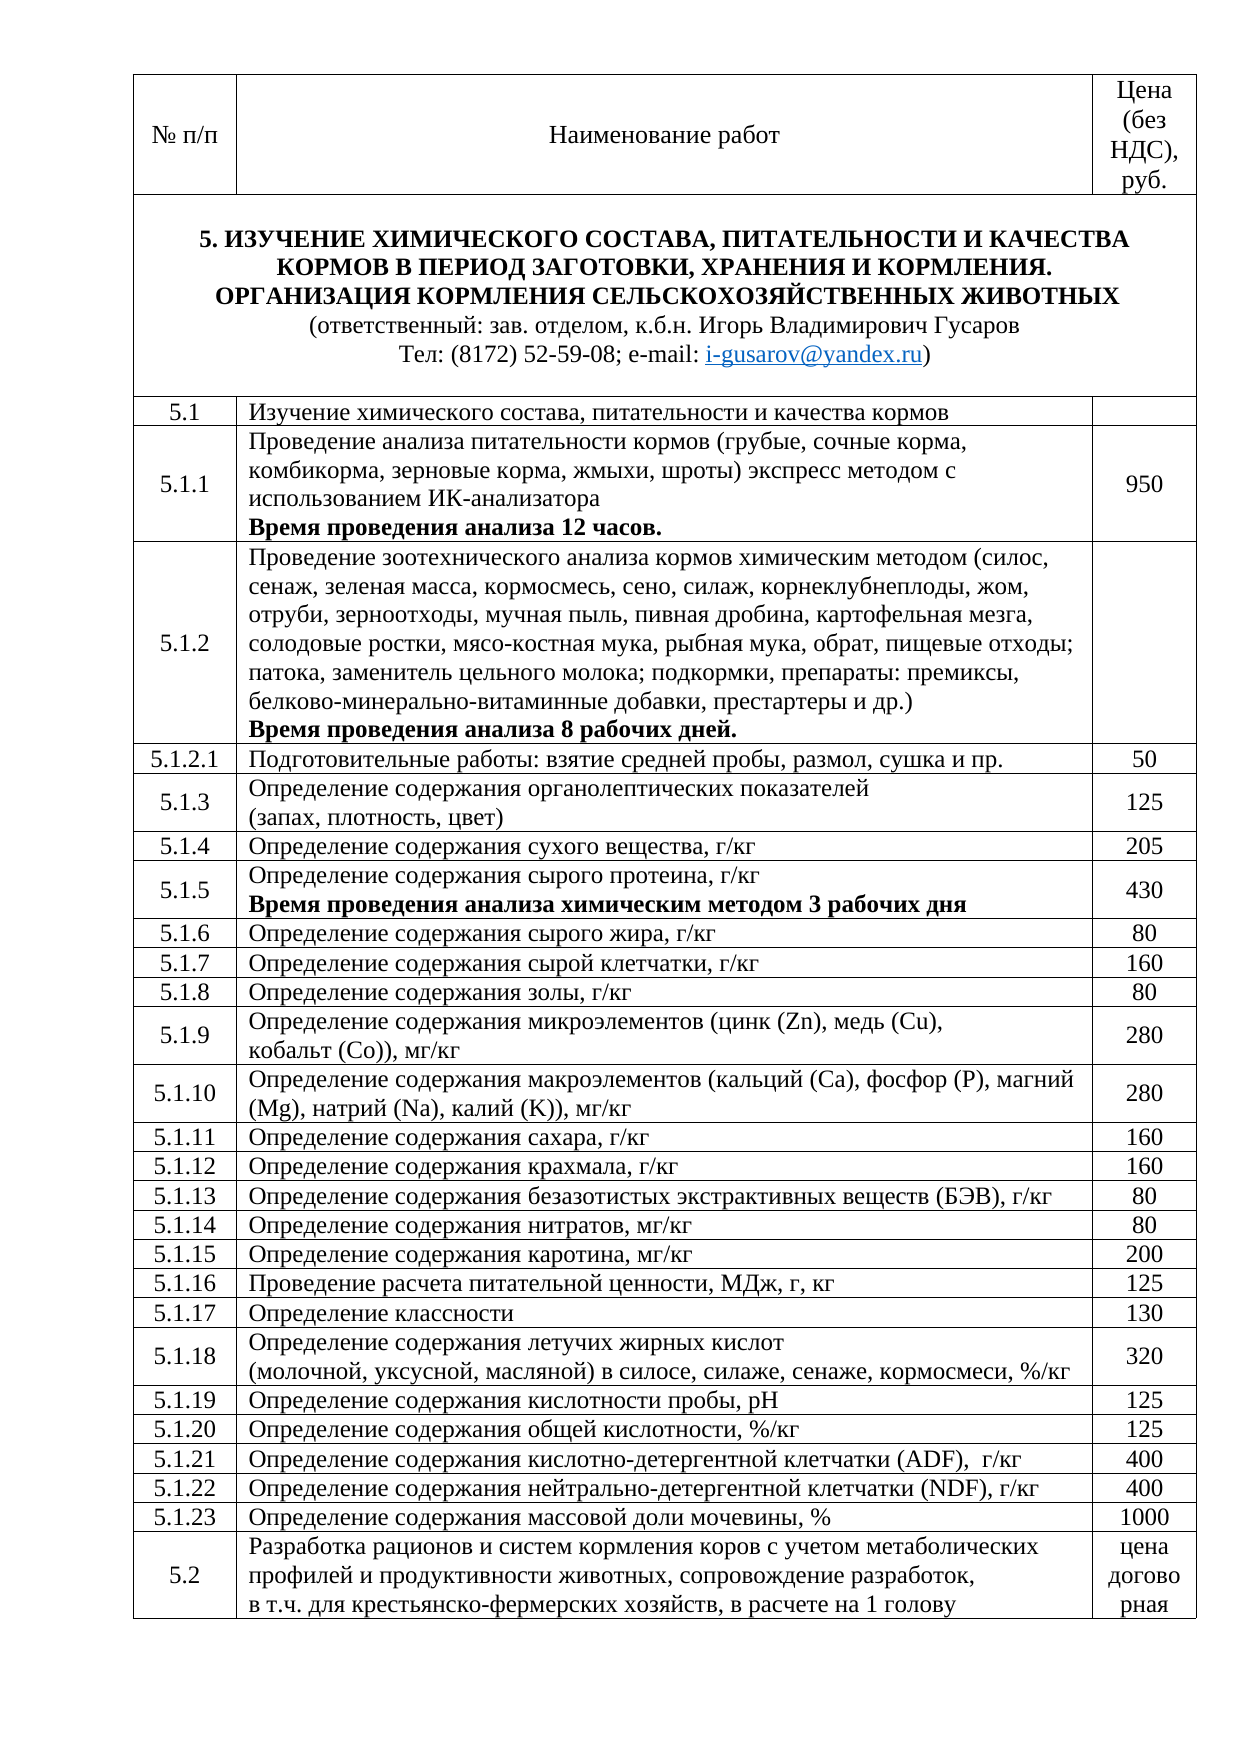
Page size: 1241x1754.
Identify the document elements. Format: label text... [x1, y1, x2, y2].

table_cell Проведение анализа питательности кормов (грубые, сочные корма, комбикорма, зерновые корма, жмыхи, шроты) экспресс методом с использованием ИК-анализатора Время проведения анализа 12 часов. [237, 426, 1092, 541]
table_cell 160 [1093, 1152, 1196, 1180]
table_cell Определение содержания крахмала, г/кг [237, 1152, 1092, 1180]
table_cell 5.1.2 [134, 542, 236, 743]
table_cell Изучение химического состава, питательности и качества кормов [237, 397, 1092, 425]
table_cell 5.1.18 [134, 1328, 236, 1384]
table_cell Определение содержания летучих жирных кислот (молочной, уксусной, масляной) в силосе, силаже, сенаже, кормосмеси, %/кг [237, 1328, 1092, 1384]
table_cell 5.1.8 [134, 978, 236, 1006]
table_cell 5.1.11 [134, 1123, 236, 1151]
table_cell Определение содержания нитратов, мг/кг [237, 1211, 1092, 1239]
table_cell Определение классности [237, 1298, 1092, 1327]
table_cell 950 [1093, 426, 1196, 541]
table_cell 160 [1093, 948, 1196, 976]
table_cell Определение содержания сахара, г/кг [237, 1123, 1092, 1151]
table_cell 80 [1093, 1181, 1196, 1209]
table_cell Подготовительные работы: взятие средней пробы, размол, сушка и пр. [237, 744, 1092, 772]
table_cell 5.1.3 [134, 774, 236, 831]
table_cell 320 [1093, 1328, 1196, 1384]
table_cell Определение содержания органолептических показателей (запах, плотность, цвет) [237, 774, 1092, 831]
table_cell Определение содержания сырой клетчатки, г/кг [237, 948, 1092, 976]
table_cell 5.2 [134, 1532, 236, 1618]
table_cell Определение содержания нейтрально-детергентной клетчатки (NDF), г/кг [237, 1474, 1092, 1502]
table_cell Проведение зоотехнического анализа кормов химическим методом (силос, сенаж, зеленая масса, кормосмесь, сено, силаж, корнеклубнеплоды, жом, отруби, зерноотходы, мучная пыль, пивная дробина, картофельная мезга, солодовые ростки, мясо-костная мука, рыбная мука, обрат, пищевые отходы; патока, заменитель цельного молока; подкормки, препараты: премиксы, белково-минерально-витаминные добавки, престартеры и др.) Время проведения анализа 8 рабочих дней. [237, 542, 1092, 743]
table_cell 5.1.20 [134, 1415, 236, 1443]
table_cell 5.1.6 [134, 919, 236, 947]
table_cell 5.1.21 [134, 1444, 236, 1472]
table_cell Определение содержания сухого вещества, г/кг [237, 832, 1092, 860]
table_cell Определение содержания безазотистых экстрактивных веществ (БЭВ), г/кг [237, 1181, 528, 1209]
table_cell 80 [1093, 1211, 1196, 1239]
table_header Цена (без НДС), руб. [1093, 75, 1196, 194]
table_cell 5.1.15 [134, 1240, 236, 1268]
table_cell 5.1.14 [134, 1211, 236, 1239]
table_cell 50 [1093, 744, 1196, 772]
table_cell 280 [1093, 1007, 1196, 1064]
table_cell 5.1.17 [134, 1298, 236, 1327]
table_cell 1000 [1093, 1503, 1196, 1531]
table_cell 400 [1093, 1474, 1196, 1502]
table_cell 205 [1093, 832, 1196, 860]
table_cell Проведение расчета питательной ценности, МДж, г, кг [237, 1269, 1092, 1297]
table_cell 5.1.10 [134, 1065, 236, 1122]
table_cell 125 [1093, 1269, 1196, 1297]
table_cell Определение содержания микроэлементов (цинк (Zn), медь (Cu), кобальт (Co)), мг/кг [237, 1007, 1092, 1064]
table_cell Определение содержания кислотно-детергентной клетчатки (ADF), г/кг [237, 1444, 1092, 1472]
table_cell Определение содержания каротина, мг/кг [237, 1240, 1092, 1268]
table_cell 430 [1093, 861, 1196, 918]
table_cell [1093, 397, 1196, 425]
table_cell Определение содержания массовой доли мочевины, % [237, 1503, 1092, 1531]
table_header № п/п [134, 75, 236, 194]
table_cell Определение содержания общей кислотности, %/кг [237, 1415, 1092, 1443]
table_cell цена договорная [1093, 1532, 1196, 1618]
table_cell 5.1.22 [134, 1474, 236, 1502]
table_header Наименование работ [237, 75, 1092, 194]
table_cell 125 [1093, 774, 1196, 831]
table_cell Определение содержания золы, г/кг [237, 978, 1092, 1006]
table_cell 125 [1093, 1386, 1196, 1414]
table_cell 5.1.13 [134, 1181, 236, 1209]
table_cell Определение содержания безазотистых экстрактивных веществ (БЭВ), г/кг [929, 1181, 1092, 1209]
table_cell 200 [1093, 1240, 1196, 1268]
table_cell 160 [1093, 1123, 1196, 1151]
table_cell Определение содержания кислотности пробы, рН [237, 1386, 1092, 1414]
table_cell 5.1.16 [134, 1269, 236, 1297]
table_cell 5.1.12 [134, 1152, 236, 1180]
table_cell 5.1.7 [134, 948, 236, 976]
table_cell 5. ИЗУЧЕНИЕ ХИМИЧЕСКОГО СОСТАВА, ПИТАТЕЛЬНОСТИ И КАЧЕСТВА КОРМОВ В ПЕРИОД ЗАГОТОВКИ, ХРАНЕНИЯ И КОРМЛЕНИЯ. ОРГАНИЗАЦИЯ КОРМЛЕНИЯ СЕЛЬСКОХОЗЯЙСТВЕННЫХ ЖИВОТНЫХ (ответственный: зав. отделом, к.б.н. Игорь Владимирович Гусаров Тел: (8172) 52-59-08; е-mail: i-gusarov@yandex.ru) [134, 195, 1196, 396]
table_cell 5.1.4 [134, 832, 236, 860]
table_cell 80 [1093, 978, 1196, 1006]
table_cell Определение содержания макроэлементов (кальций (Ca), фосфор (P), магний (Mg), натрий (Na), калий (K)), мг/кг [237, 1065, 1092, 1122]
table_cell 125 [1093, 1415, 1196, 1443]
table_cell Определение содержания сырого жира, г/кг [237, 919, 1092, 947]
table_cell Разработка рационов и систем кормления коров с учетом метаболических профилей и продуктивности животных, сопровождение разработок, в т.ч. для крестьянско-фермерских хозяйств, в расчете на 1 голову [237, 1532, 1092, 1618]
table_cell [1093, 542, 1196, 743]
table_cell 280 [1093, 1065, 1196, 1122]
table_cell 80 [1093, 919, 1196, 947]
table_cell 5.1.5 [134, 861, 236, 918]
table_cell 5.1.1 [134, 426, 236, 541]
table_cell 5.1.9 [134, 1007, 236, 1064]
table_cell 5.1.19 [134, 1386, 236, 1414]
table_cell 130 [1093, 1298, 1196, 1327]
table_cell 400 [1093, 1444, 1196, 1472]
table_cell Определение содержания сырого протеина, г/кг Время проведения анализа химическим методом 3 рабочих дня [237, 861, 1092, 918]
table_cell 5.1.2.1 [134, 744, 236, 772]
table_cell 5.1.23 [134, 1503, 236, 1531]
table_cell 5.1 [134, 397, 236, 425]
